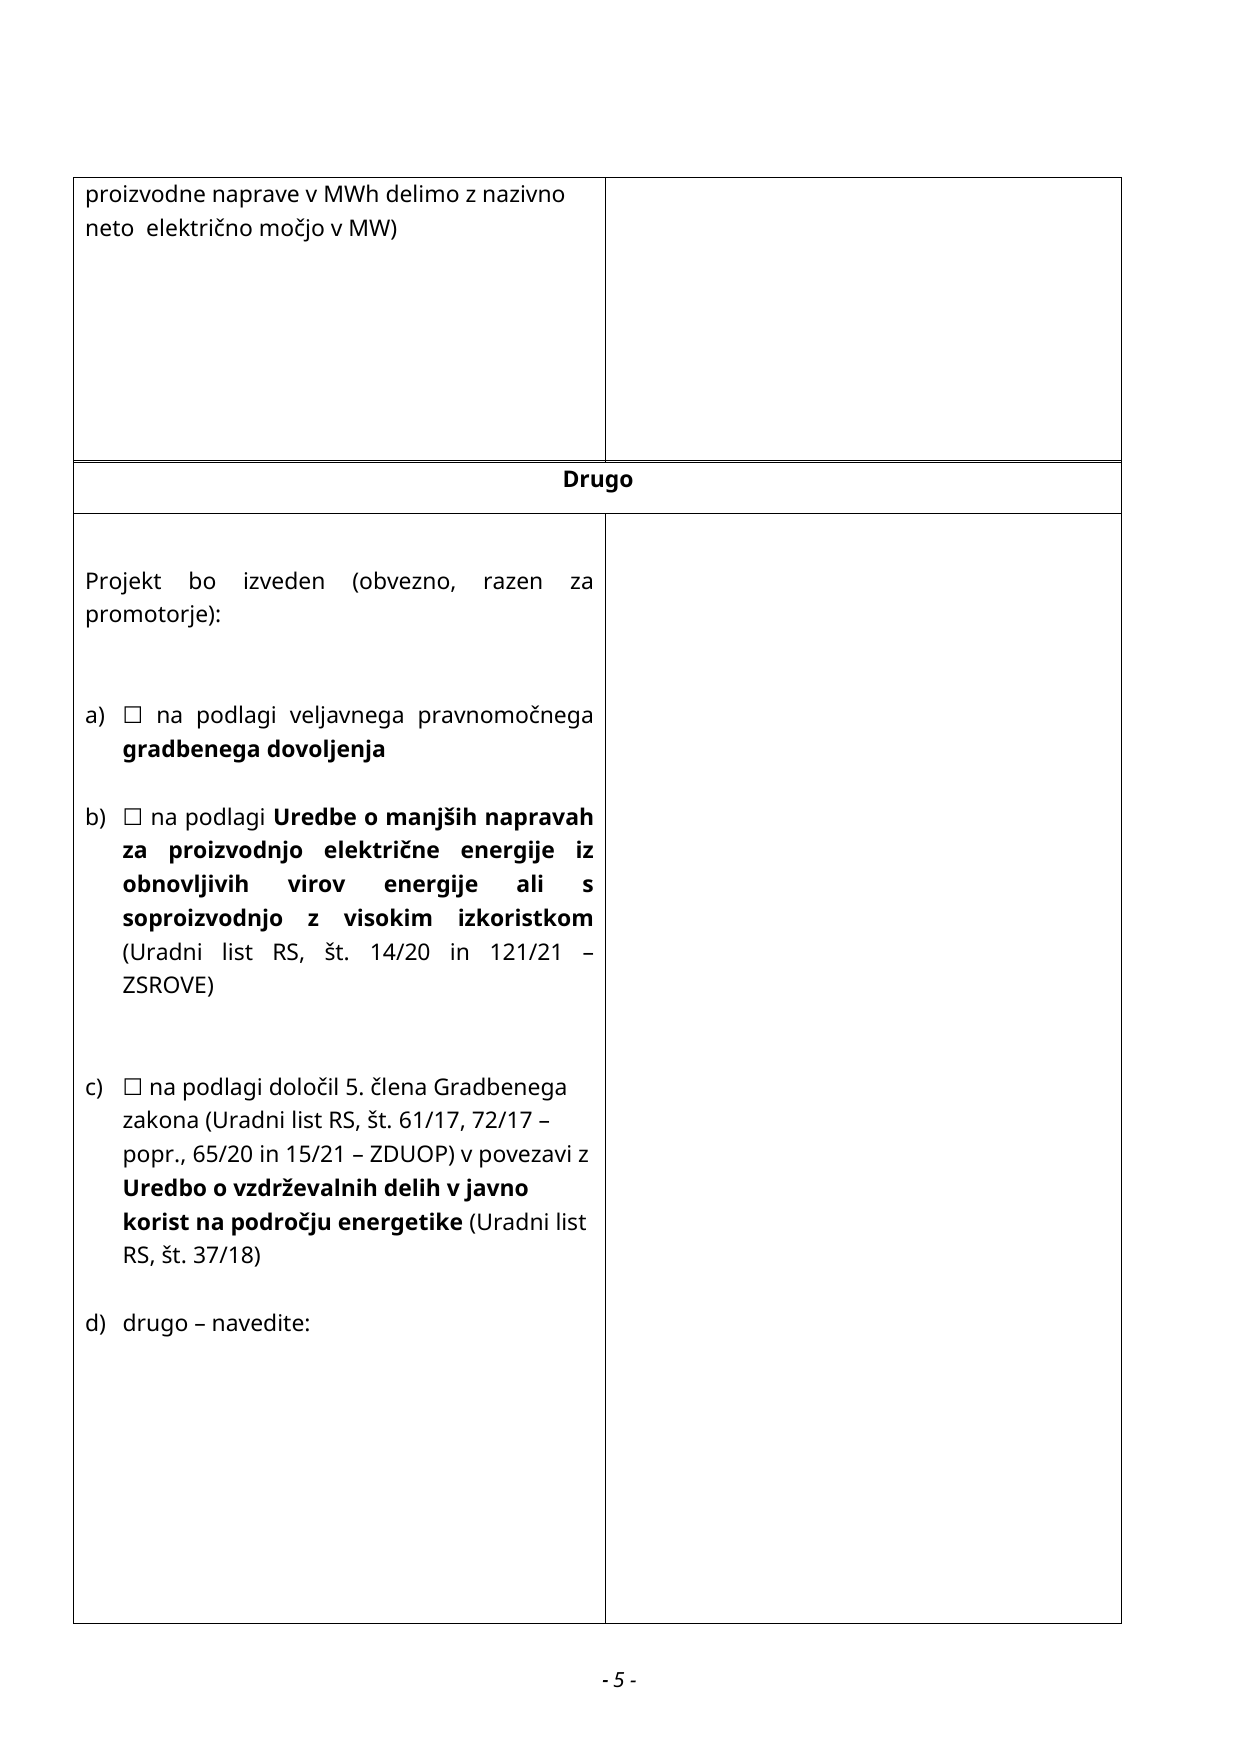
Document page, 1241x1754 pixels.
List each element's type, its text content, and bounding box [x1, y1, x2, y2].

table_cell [74, 514, 605, 1623]
table_cell Drugo [74, 463, 1121, 513]
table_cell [74, 178, 605, 460]
table_cell [606, 514, 1121, 1623]
